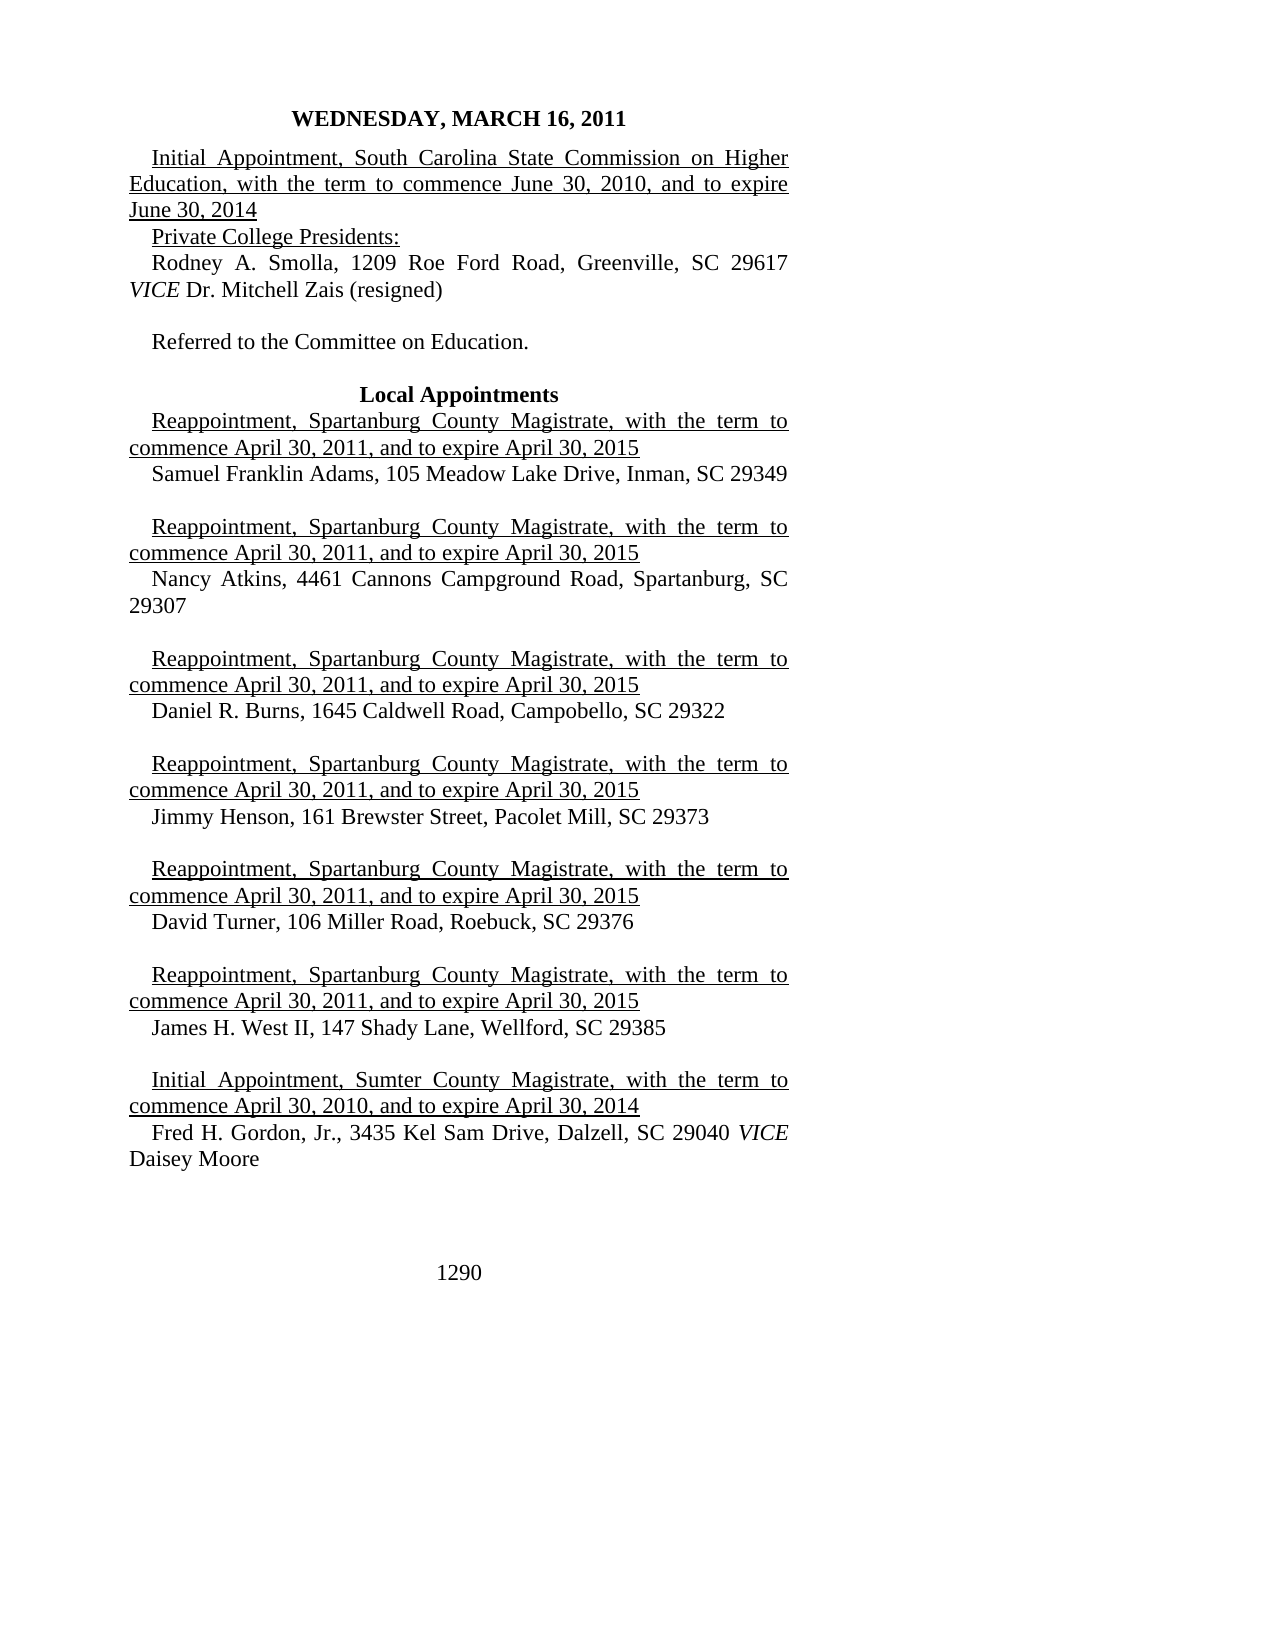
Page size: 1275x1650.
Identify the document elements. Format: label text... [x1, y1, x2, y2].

text Referred to the Committee on Education. [129, 328, 789, 355]
text Reappointment, Spartanburg County Magistrate, with the term to commence April 30, 2011, and to expire April 30, 2015 [129, 750, 789, 803]
text Reappointment, Spartanburg County Magistrate, with the term to commence April 30, 2011, and to expire April 30, 2015 [129, 855, 789, 908]
text Initial Appointment, South Carolina State Commission on Higher Education, with the term to commence June 30, 2010, and to expire June 30, 2014 [129, 144, 789, 193]
text Rodney A. Smolla, 1209 Roe Ford Road, Greenville, SC 29617 VICE Dr. Mitchell Zais (resigned) [129, 249, 789, 302]
text Reappointment, Spartanburg County Magistrate, with the term to commence April 30, 2011, and to expire April 30, 2015 [129, 644, 789, 697]
text Private College Presidents: [129, 223, 789, 249]
text Daniel R. Burns, 1645 Caldwell Road, Campobello, SC 29322 [129, 697, 789, 724]
text Initial Appointment, South Carolina State Commission on Higher Education, with the term to commence June 30, 2010, and to expire June 30, 2014 [129, 194, 789, 223]
text James H. West II, 147 Shady Lane, Wellford, SC 29385 [129, 1013, 789, 1040]
text Reappointment, Spartanburg County Magistrate, with the term to commence April 30, 2011, and to expire April 30, 2015 [129, 513, 789, 566]
text Samuel Franklin Adams, 105 Meadow Lake Drive, Inman, SC 29349 [129, 460, 789, 486]
text Reappointment, Spartanburg County Magistrate, with the term to commence April 30, 2011, and to expire April 30, 2015 [129, 961, 789, 1013]
text David Turner, 106 Miller Road, Roebuck, SC 29376 [129, 908, 789, 934]
text Reappointment, Spartanburg County Magistrate, with the term to commence April 30, 2011, and to expire April 30, 2015 [129, 407, 789, 460]
text Fred H. Gordon, Jr., 3435 Kel Sam Drive, Dalzell, SC 29040 VICE Daisey Moore [129, 1119, 789, 1172]
text Local Appointments [129, 381, 789, 407]
text Nancy Atkins, 4461 Cannons Campground Road, Spartanburg, SC 29307 [129, 566, 789, 618]
text Jimmy Henson, 161 Brewster Street, Pacolet Mill, SC 29373 [129, 803, 789, 829]
text Initial Appointment, Sumter County Magistrate, with the term to commence April 30, 2010, and to expire April 30, 2014 [129, 1066, 789, 1119]
